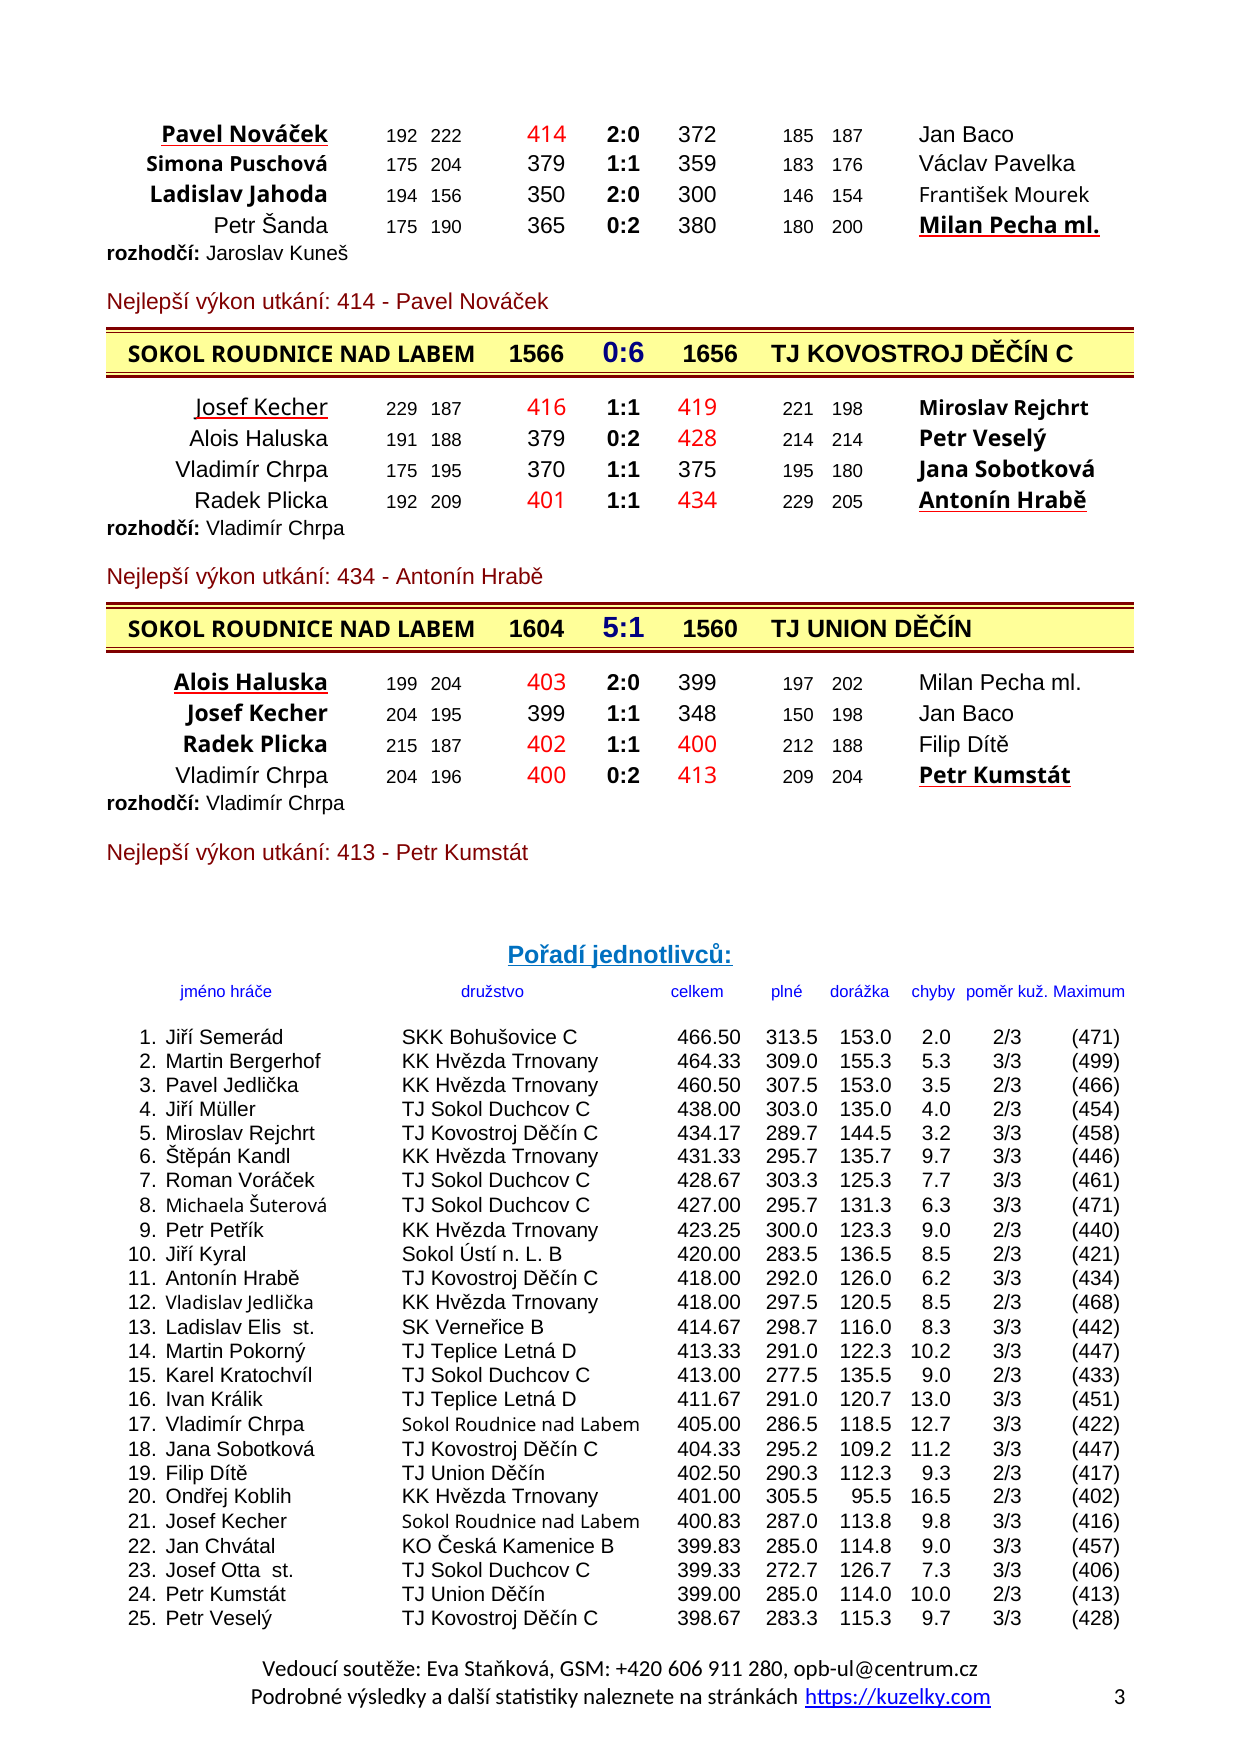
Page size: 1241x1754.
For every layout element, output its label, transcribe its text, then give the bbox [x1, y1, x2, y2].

text 25. Petr Veselý TJ Kovostroj Děčín C 398.67 283.3 115.3 9.7 3/3 (428) [106, 1606, 1134, 1630]
text 19. Filip Dítě TJ Union Děčín 402.50 290.3 112.3 9.3 2/3 (417) [106, 1460, 1134, 1484]
text Radek Plicka 192 209 401 1:1 434 229 205 Antonín Hrabě [106, 484, 1134, 515]
text rozhodčí: Vladimír Chrpa [106, 791, 1134, 814]
text Nejlepší výkon utkání: 413 - Petr Kumstát [106, 838, 1134, 865]
text 2. Martin Bergerhof KK Hvězda Trnovany 464.33 309.0 155.3 5.3 3/3 (499) [106, 1048, 1134, 1072]
text Radek Plicka 215 187 402 1:1 400 212 188 Filip Dítě [106, 728, 1134, 759]
text 12. Vladislav Jedlička KK Hvězda Trnovany 418.00 297.5 120.5 8.5 2/3 (468) [106, 1289, 1134, 1315]
text 7. Roman Voráček TJ Sokol Duchcov C 428.67 303.3 125.3 7.7 3/3 (461) [106, 1168, 1134, 1192]
text 16. Ivan Králik TJ Teplice Letná D 411.67 291.0 120.7 13.0 3/3 (451) [106, 1387, 1134, 1411]
text 18. Jana Sobotková TJ Kovostroj Děčín C 404.33 295.2 109.2 11.2 3/3 (447) [106, 1436, 1134, 1460]
text Vladimír Chrpa 204 196 400 0:2 413 209 204 Petr Kumstát [106, 759, 1134, 791]
text Nejlepší výkon utkání: 414 - Pavel Nováček [106, 288, 1134, 314]
text 8. Michaela Šuterová TJ Sokol Duchcov C 427.00 295.7 131.3 6.3 3/3 (471) [106, 1192, 1134, 1218]
text Alois Haluska 199 204 403 2:0 399 197 202 Milan Pecha ml. [106, 666, 1134, 697]
text Pořadí jednotlivců: [94, 940, 1145, 969]
text 4. Jiří Müller TJ Sokol Duchcov C 438.00 303.0 135.0 4.0 2/3 (454) [106, 1096, 1134, 1120]
text 1. Jiří Semerád SKK Bohušovice C 466.50 313.5 153.0 2.0 2/3 (471) [106, 1024, 1134, 1048]
text 6. Štěpán Kandl KK Hvězda Trnovany 431.33 295.7 135.7 9.7 3/3 (446) [106, 1144, 1134, 1168]
text 23. Josef Otta st. TJ Sokol Duchcov C 399.33 272.7 126.7 7.3 3/3 (406) [106, 1558, 1134, 1582]
text rozhodčí: Vladimír Chrpa [106, 515, 1134, 539]
text 3. Pavel Jedlička KK Hvězda Trnovany 460.50 307.5 153.0 3.5 2/3 (466) [106, 1072, 1134, 1096]
text 13. Ladislav Elis st. SK Verneřice B 414.67 298.7 116.0 8.3 3/3 (442) [106, 1315, 1134, 1339]
text 24. Petr Kumstát TJ Union Děčín 399.00 285.0 114.0 10.0 2/3 (413) [106, 1582, 1134, 1606]
text Ladislav Jahoda 194 156 350 2:0 300 146 154 František Mourek [106, 178, 1134, 209]
text Josef Kecher 204 195 399 1:1 348 150 198 Jan Baco [106, 697, 1134, 728]
text 21. Josef Kecher Sokol Roudnice nad Labem 400.83 287.0 113.8 9.8 3/3 (416) [106, 1508, 1134, 1534]
text 5. Miroslav Rejchrt TJ Kovostroj Děčín C 434.17 289.7 144.5 3.2 3/3 (458) [106, 1120, 1134, 1144]
text 22. Jan Chvátal KO Česká Kamenice B 399.83 285.0 114.8 9.0 3/3 (457) [106, 1534, 1134, 1558]
text rozhodčí: Jaroslav Kuneš [106, 240, 1134, 264]
text Vladimír Chrpa 175 195 370 1:1 375 195 180 Jana Sobotková [106, 453, 1134, 484]
text 17. Vladimír Chrpa Sokol Roudnice nad Labem 405.00 286.5 118.5 12.7 3/3 (422) [106, 1411, 1134, 1436]
text Pavel Nováček 192 222 414 2:0 372 185 187 Jan Baco [106, 118, 1134, 149]
text Josef Kecher 229 187 416 1:1 419 221 198 Miroslav Rejchrt [106, 390, 1134, 422]
text Petr Šanda 175 190 365 0:2 380 180 200 Milan Pecha ml. [106, 209, 1134, 240]
text 20. Ondřej Koblih KK Hvězda Trnovany 401.00 305.5 95.5 16.5 2/3 (402) [106, 1484, 1134, 1508]
text Sokol Roudnice nad Labem 1566 0:6 1656 TJ Kovostroj Děčín C [106, 333, 1134, 372]
text 14. Martin Pokorný TJ Teplice Letná D 413.33 291.0 122.3 10.2 3/3 (447) [106, 1339, 1134, 1363]
text Alois Haluska 191 188 379 0:2 428 214 214 Petr Veselý [106, 422, 1134, 453]
text Sokol Roudnice nad Labem 1604 5:1 1560 TJ Union Děčín [106, 609, 1134, 647]
text 9. Petr Petřík KK Hvězda Trnovany 423.25 300.0 123.3 9.0 2/3 (440) [106, 1218, 1134, 1242]
text 10. Jiří Kyral Sokol Ústí n. L. B 420.00 283.5 136.5 8.5 2/3 (421) [106, 1242, 1134, 1266]
text 15. Karel Kratochvíl TJ Sokol Duchcov C 413.00 277.5 135.5 9.0 2/3 (433) [106, 1363, 1134, 1387]
text 11. Antonín Hrabě TJ Kovostroj Děčín C 418.00 292.0 126.0 6.2 3/3 (434) [106, 1266, 1134, 1289]
text Simona Puschová 175 204 379 1:1 359 183 176 Václav Pavelka [106, 149, 1134, 178]
text jméno hráče družstvo celkem plné dorážka chyby poměr kuž. Maximum [106, 981, 1134, 1001]
text Nejlepší výkon utkání: 434 - Antonín Hrabě [106, 563, 1134, 590]
